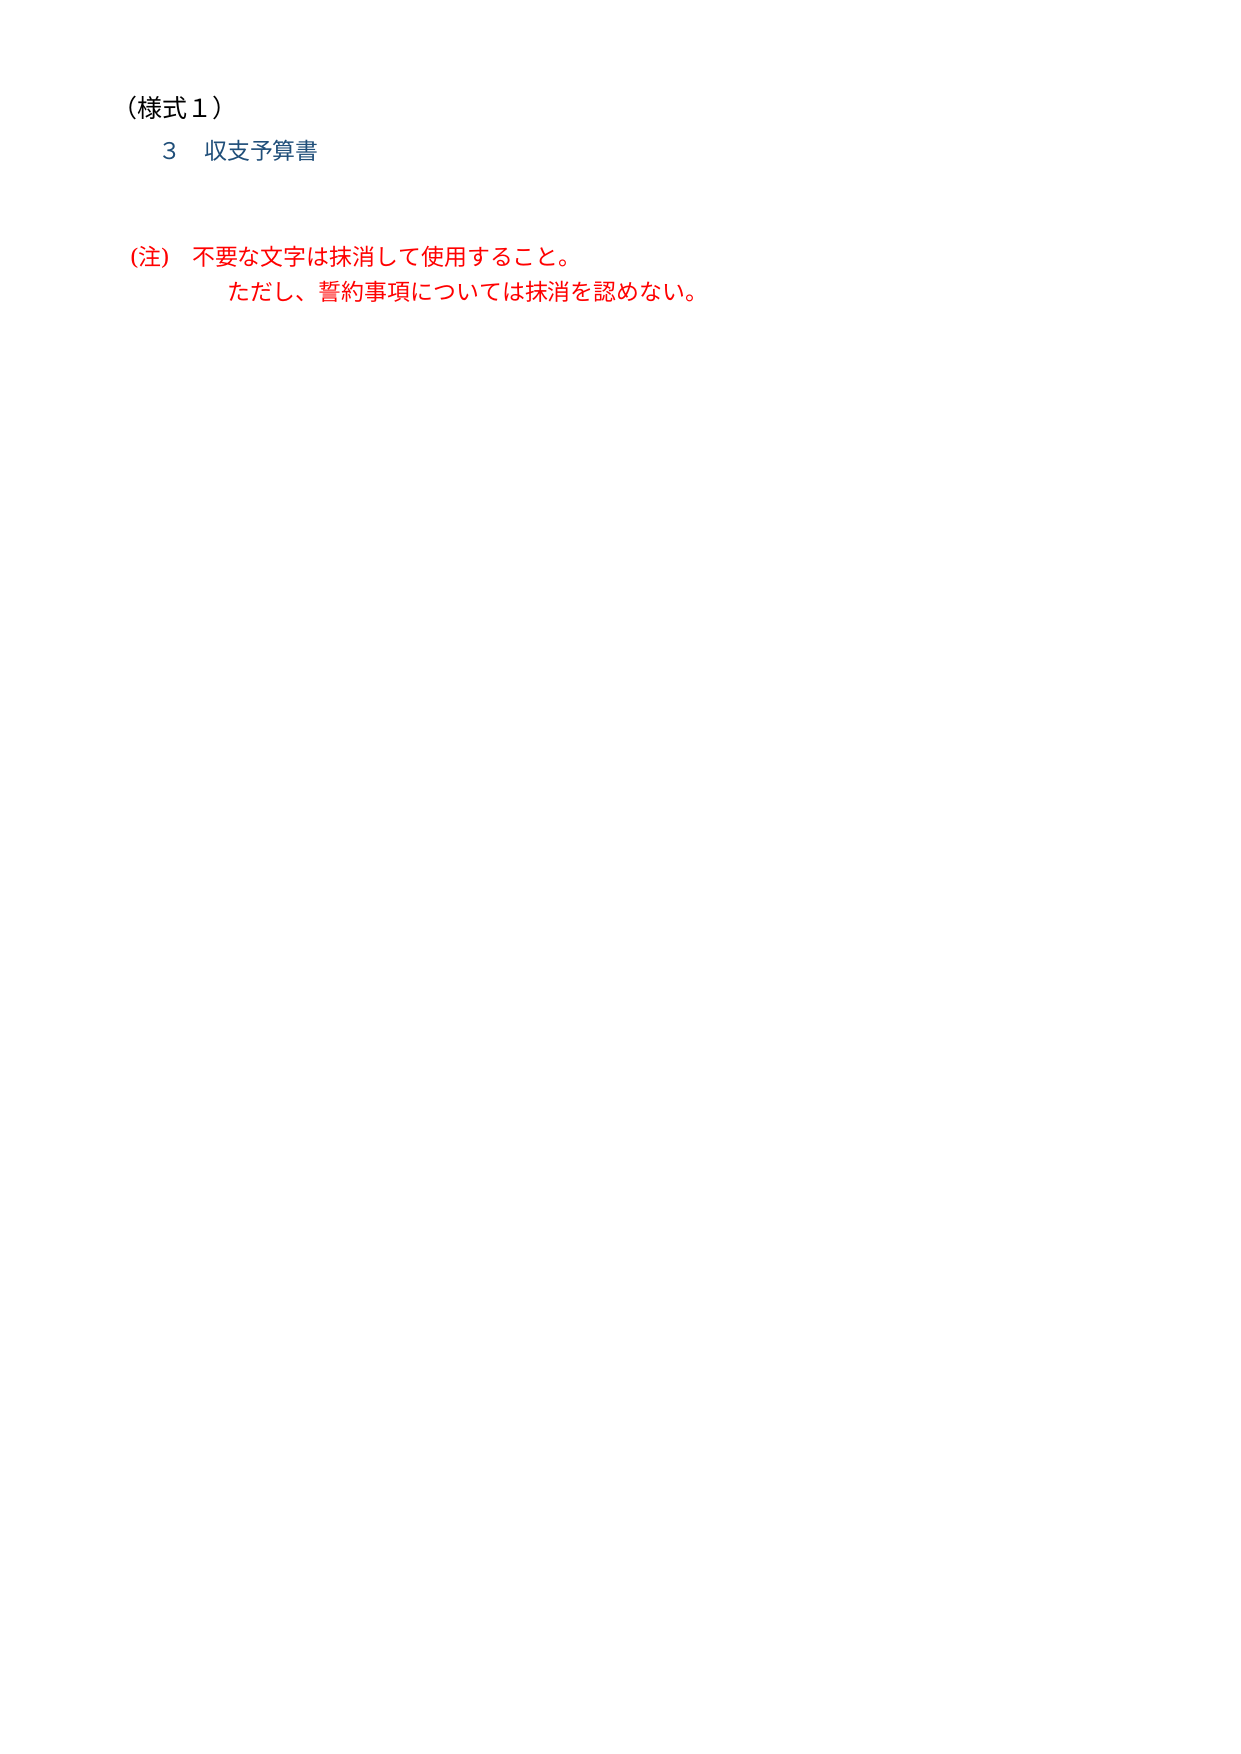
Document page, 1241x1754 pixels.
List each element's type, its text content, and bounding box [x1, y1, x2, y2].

text (注) 不要な文字は抹消して使用すること。 [112, 237, 1128, 273]
text ３ 収支予算書 [112, 132, 1128, 167]
text ただし、誓約事項については抹消を認めない。 [112, 273, 1128, 308]
